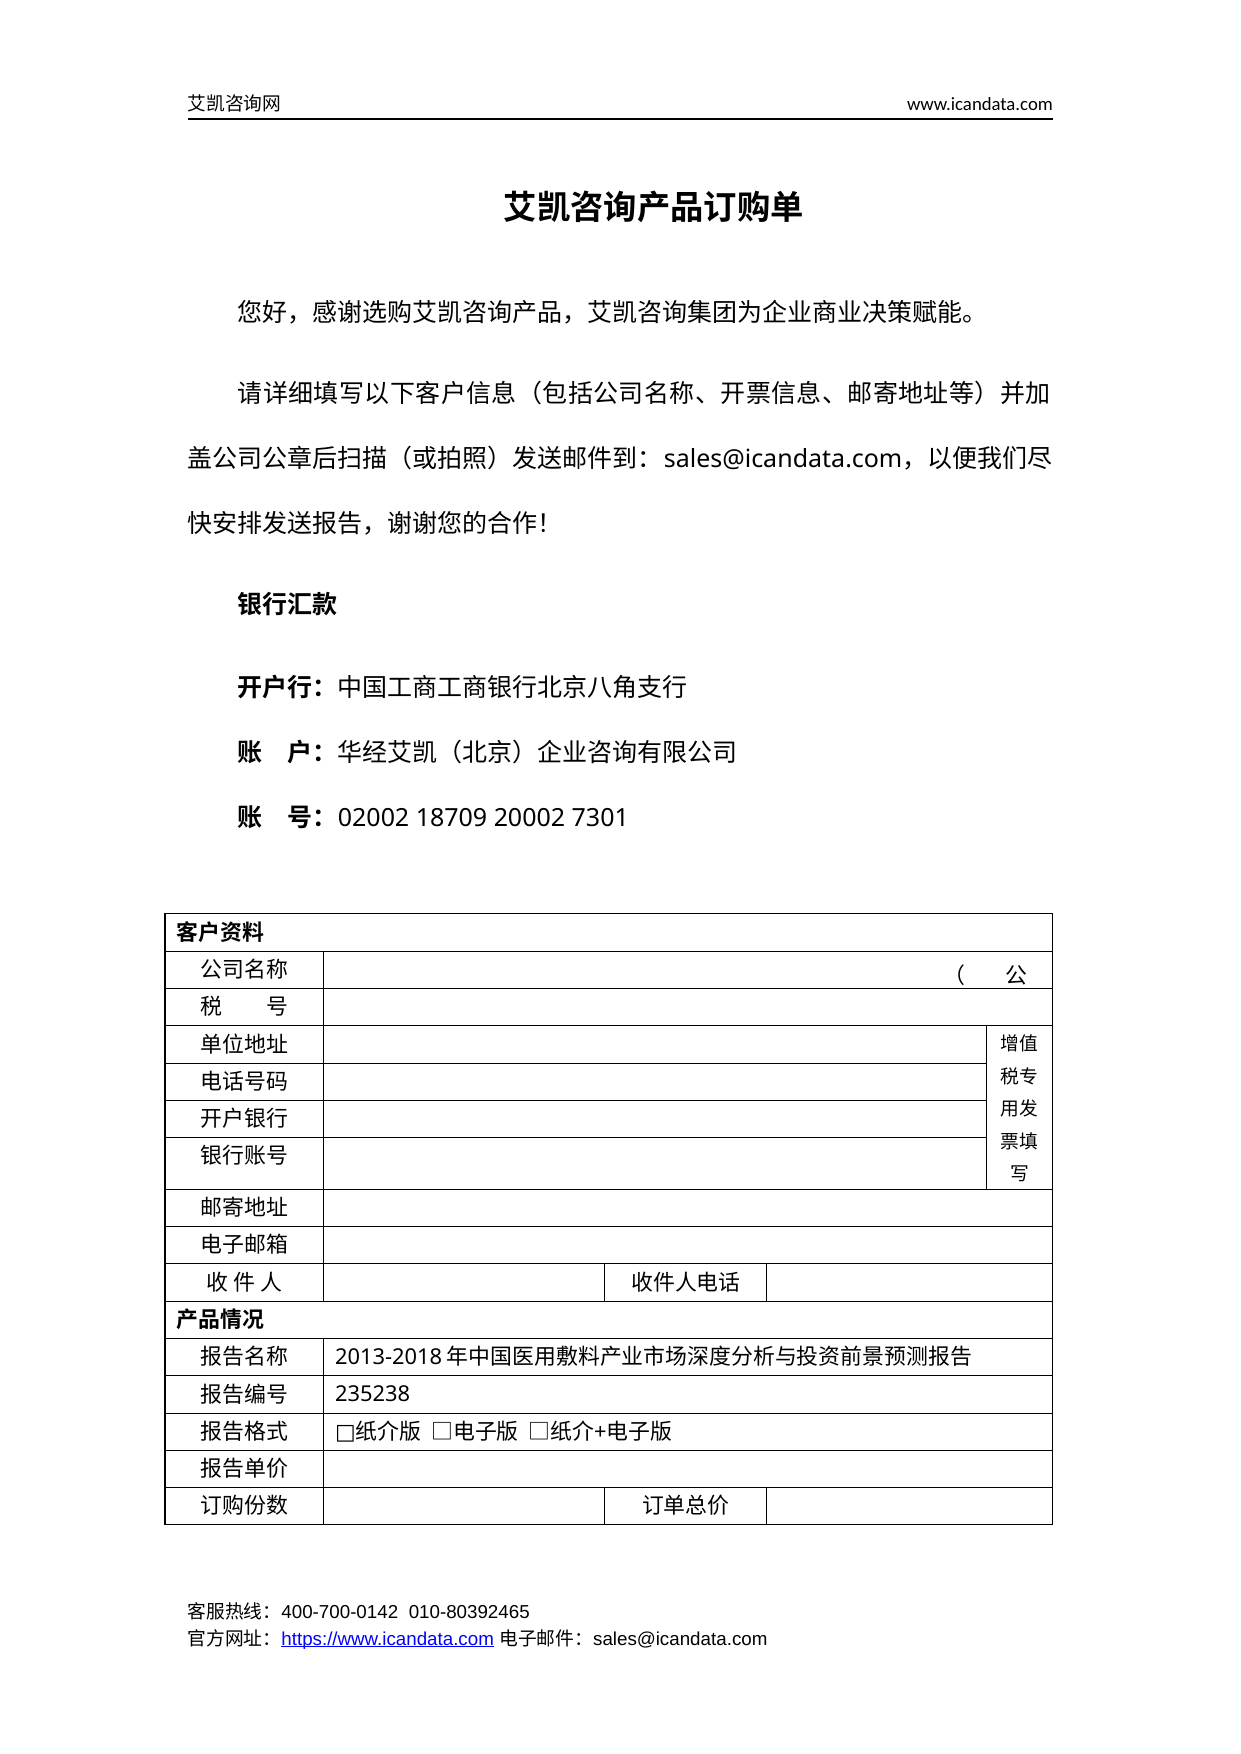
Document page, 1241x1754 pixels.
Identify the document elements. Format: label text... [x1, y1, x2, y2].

table_cell [767, 1488, 1052, 1524]
table_cell [324, 1190, 1052, 1226]
table_cell 2013-2018年中国医用敷料产业市场深度分析与投资前景预测报告 [324, 1339, 1052, 1375]
table_cell 收件人电话 [605, 1264, 766, 1301]
table_cell 开户银行 [166, 1101, 323, 1137]
table_cell 邮寄地址 [166, 1190, 323, 1226]
table_cell [324, 1064, 986, 1100]
table_cell [324, 1451, 1052, 1487]
table_cell 订单总价 [605, 1488, 766, 1524]
table_header 客户资料 [166, 914, 1052, 951]
table_cell □纸介版 □电子版 □纸介+电子版 [324, 1414, 1052, 1450]
text 账 户：华经艾凯（北京）企业咨询有限公司 [187, 718, 1053, 783]
table_cell [324, 1227, 1052, 1263]
table_cell [324, 1488, 604, 1524]
text 开户行：中国工商工商银行北京八角支行 [187, 653, 1053, 718]
table_cell [324, 1101, 986, 1137]
table_cell [324, 1264, 604, 1301]
table_cell 订购份数 [166, 1488, 323, 1524]
text 您好，感谢选购艾凯咨询产品，艾凯咨询集团为企业商业决策赋能。 [187, 278, 1053, 343]
text 账 号：02002 18709 20002 7301 [187, 783, 1053, 848]
text 请详细填写以下客户信息（包括公司名称、开票信息、邮寄地址等）并加盖公司公章后扫描（或拍照）发送邮件到：sales@icandata.com，以便我们尽快安排发送报告，谢谢您的合作！ [187, 359, 1053, 554]
table_cell 报告编号 [166, 1376, 323, 1412]
table_cell [324, 1138, 986, 1189]
table_cell [324, 1026, 986, 1062]
text 艾凯咨询产品订购单 [187, 172, 1053, 237]
table_cell 产品情况 [166, 1302, 1052, 1338]
table_cell [324, 952, 1052, 988]
table_cell 增值税专用发票填写 [987, 1026, 1052, 1189]
table_cell 电话号码 [166, 1064, 323, 1100]
table_cell 报告格式 [166, 1414, 323, 1450]
table_cell 收 件 人 [166, 1264, 323, 1301]
table_cell [324, 989, 1052, 1025]
table_cell 235238 [324, 1376, 1052, 1412]
table_cell [767, 1264, 1052, 1301]
table_cell 报告单价 [166, 1451, 323, 1487]
table_cell 税 号 [166, 989, 323, 1025]
table_cell 银行账号 [166, 1138, 323, 1189]
table_cell 单位地址 [166, 1026, 323, 1062]
table_cell 报告名称 [166, 1339, 323, 1375]
text 银行汇款 [187, 570, 1053, 635]
table_cell 公司名称 [166, 952, 323, 988]
table_cell 电子邮箱 [166, 1227, 323, 1263]
